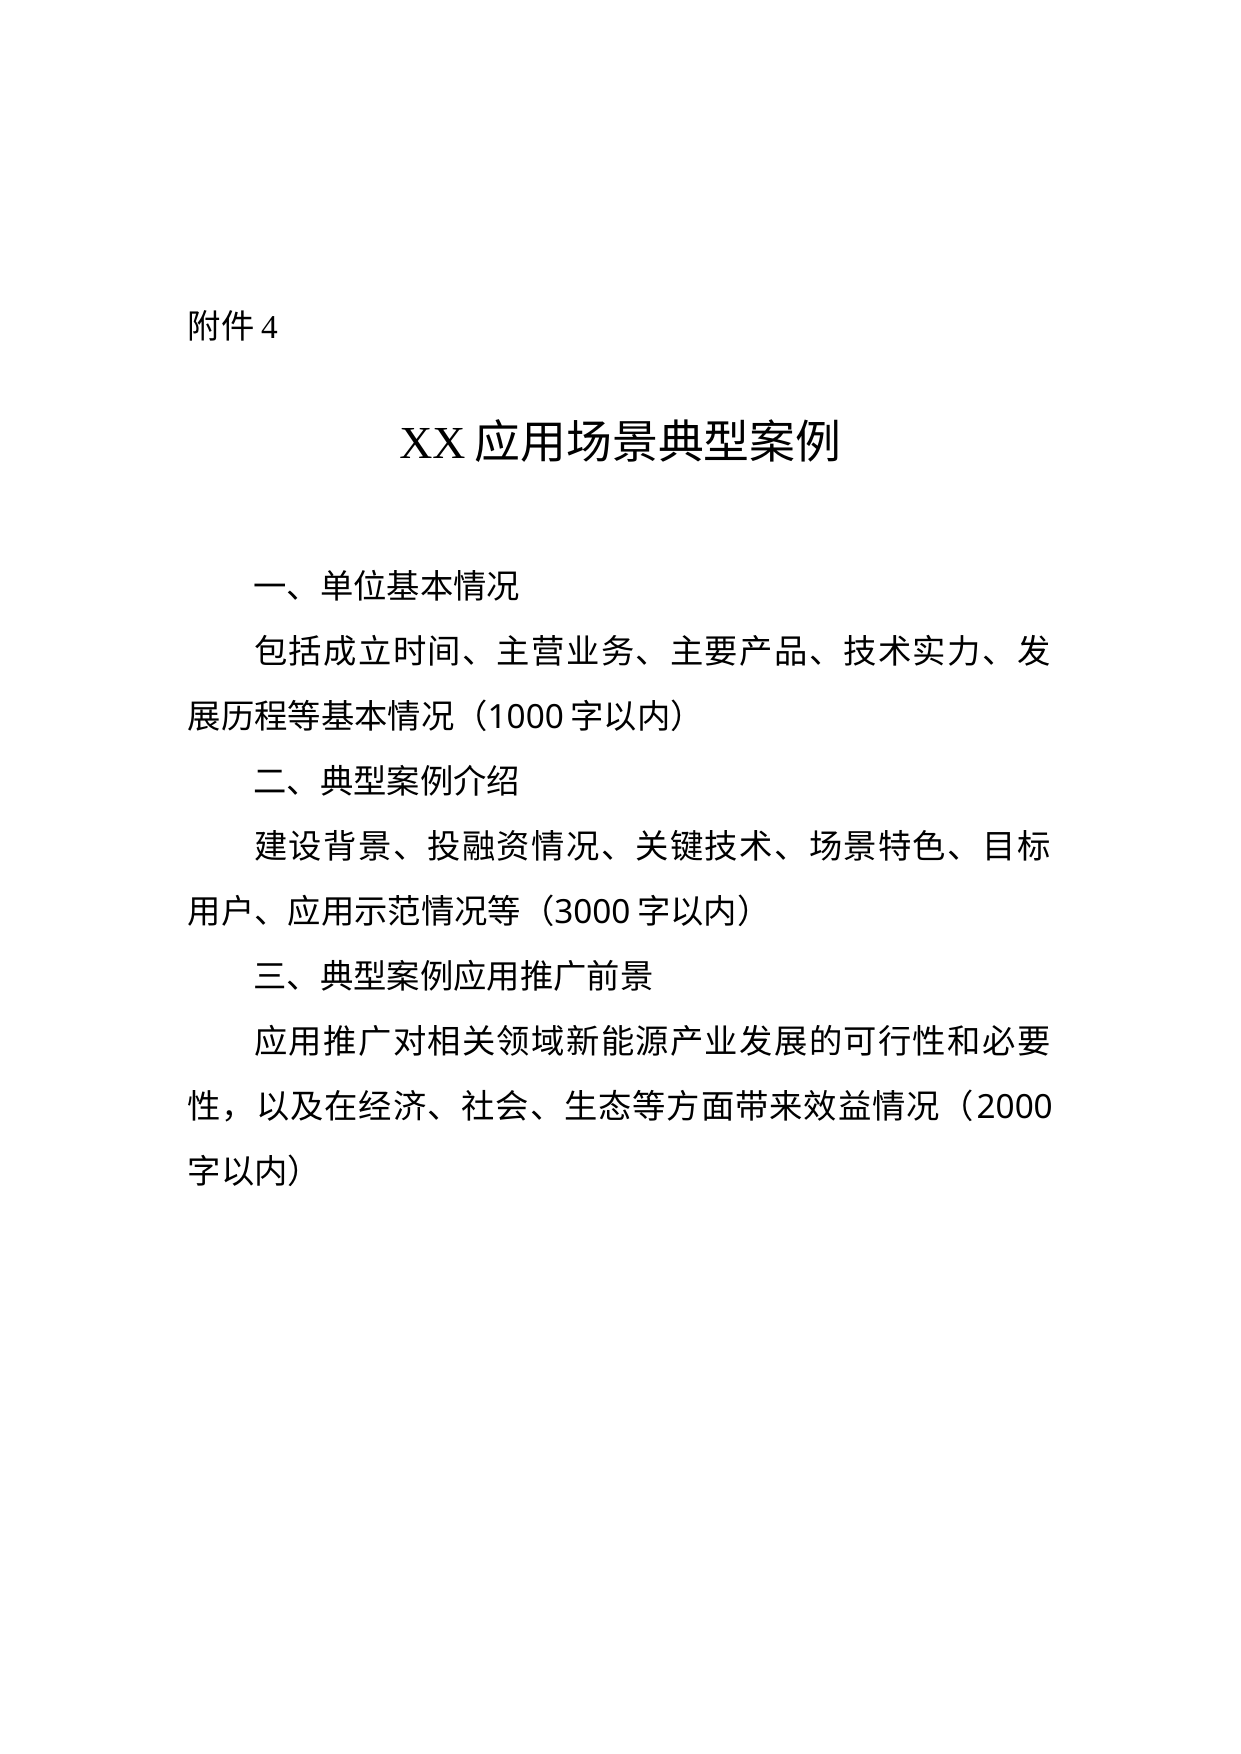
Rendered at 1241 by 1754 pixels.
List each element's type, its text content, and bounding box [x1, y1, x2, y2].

text 建设背景、投融资情况、关键技术、场景特色、目标用户、应用示范情况等（3000字以内） [187, 812, 1053, 942]
text 附件4 [187, 292, 1053, 357]
list 三、典型案例应用推广前景 [253, 942, 1053, 1007]
list 一、单位基本情况 [253, 552, 1053, 617]
list 二、典型案例介绍 [253, 747, 1053, 812]
list 包括成立时间、主营业务、主要产品、技术实力、发展历程等基本情况（1000字以内） [187, 617, 1053, 747]
text 应用推广对相关领域新能源产业发展的可行性和必要性，以及在经济、社会、生态等方面带来效益情况（2000字以内） [187, 1007, 1053, 1202]
text XX应用场景典型案例 [187, 389, 1053, 487]
